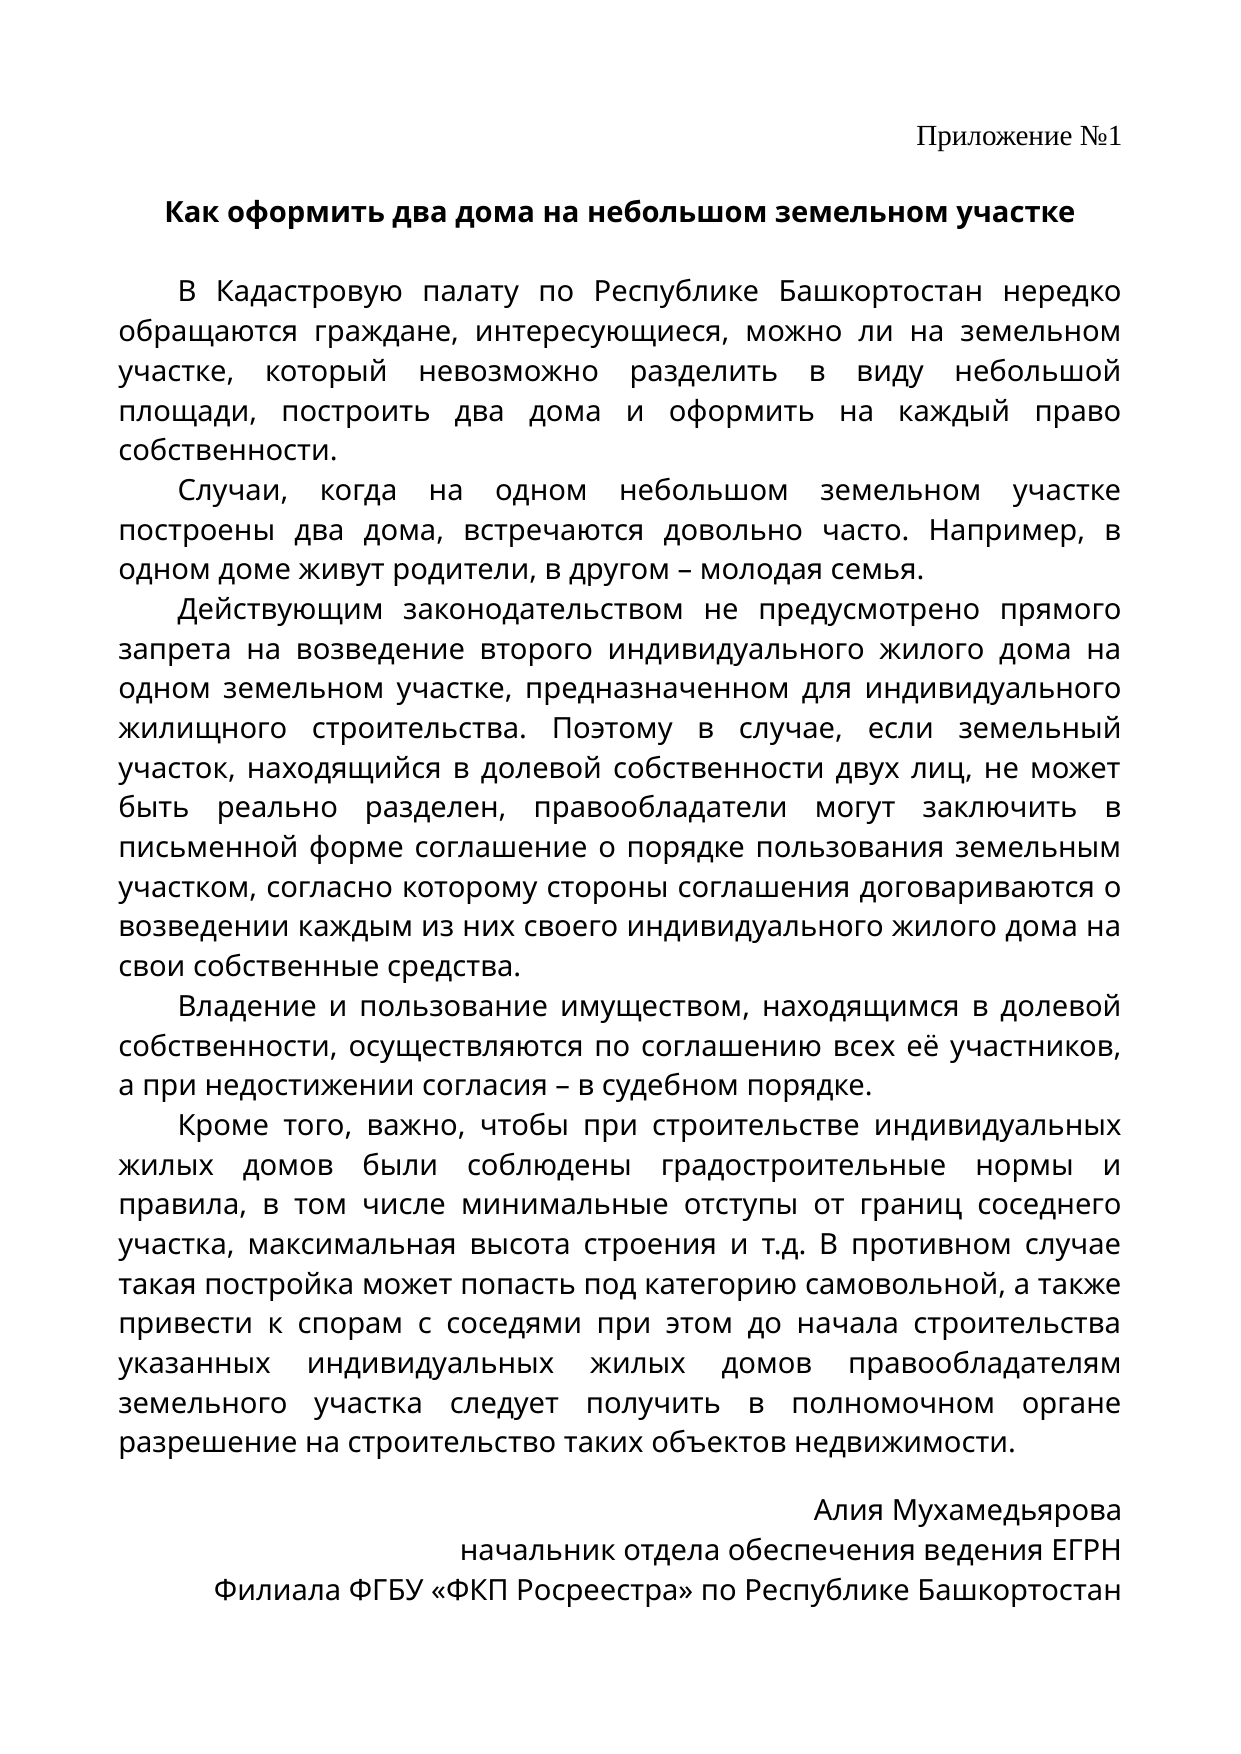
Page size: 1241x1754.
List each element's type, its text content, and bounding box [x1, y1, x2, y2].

text Алия Мухамедьярова [118, 1489, 1122, 1529]
text Случаи, когда на одном небольшом земельном участке построены два дома, встречаются довольно часто. Например, в одном доме живут родители, в другом – молодая семья. [118, 469, 1122, 588]
text Филиала ФГБУ «ФКП Росреестра» по Республике Башкортостан [118, 1569, 1122, 1608]
text начальник отдела обеспечения ведения ЕГРН [118, 1529, 1122, 1569]
text Приложение №1 [118, 118, 1122, 152]
text Кроме того, важно, чтобы при строительстве индивидуальных жилых домов были соблюдены градостроительные нормы и правила, в том числе минимальные отступы от границ соседнего участка, максимальная высота строения и т.д. В противном случае такая постройка может попасть под категорию самовольной, а также привести к спорам с соседями при этом до начала строительства указанных индивидуальных жилых домов правообладателям земельного участка следует получить в полномочном органе разрешение на строительство таких объектов недвижимости. [118, 1104, 1122, 1461]
text Действующим законодательством не предусмотрено прямого запрета на возведение второго индивидуального жилого дома на одном земельном участке, предназначенном для индивидуального жилищного строительства. Поэтому в случае, если земельный участок, находящийся в долевой собственности двух лиц, не может быть реально разделен, правообладатели могут заключить в письменной форме соглашение о порядке пользования земельным участком, согласно которому стороны соглашения договариваются о возведении каждым из них своего индивидуального жилого дома на свои собственные средства. [118, 588, 1122, 985]
text Как оформить два дома на небольшом земельном участке [118, 191, 1122, 231]
text Владение и пользование имуществом, находящимся в долевой собственности, осуществляются по соглашению всех её участников, а при недостижении согласия – в судебном порядке. [118, 985, 1122, 1104]
text В Кадастровую палату по Республике Башкортостан нередко обращаются граждане, интересующиеся, можно ли на земельном участке, который невозможно разделить в виду небольшой площади, построить два дома и оформить на каждый право собственности. [118, 271, 1122, 469]
